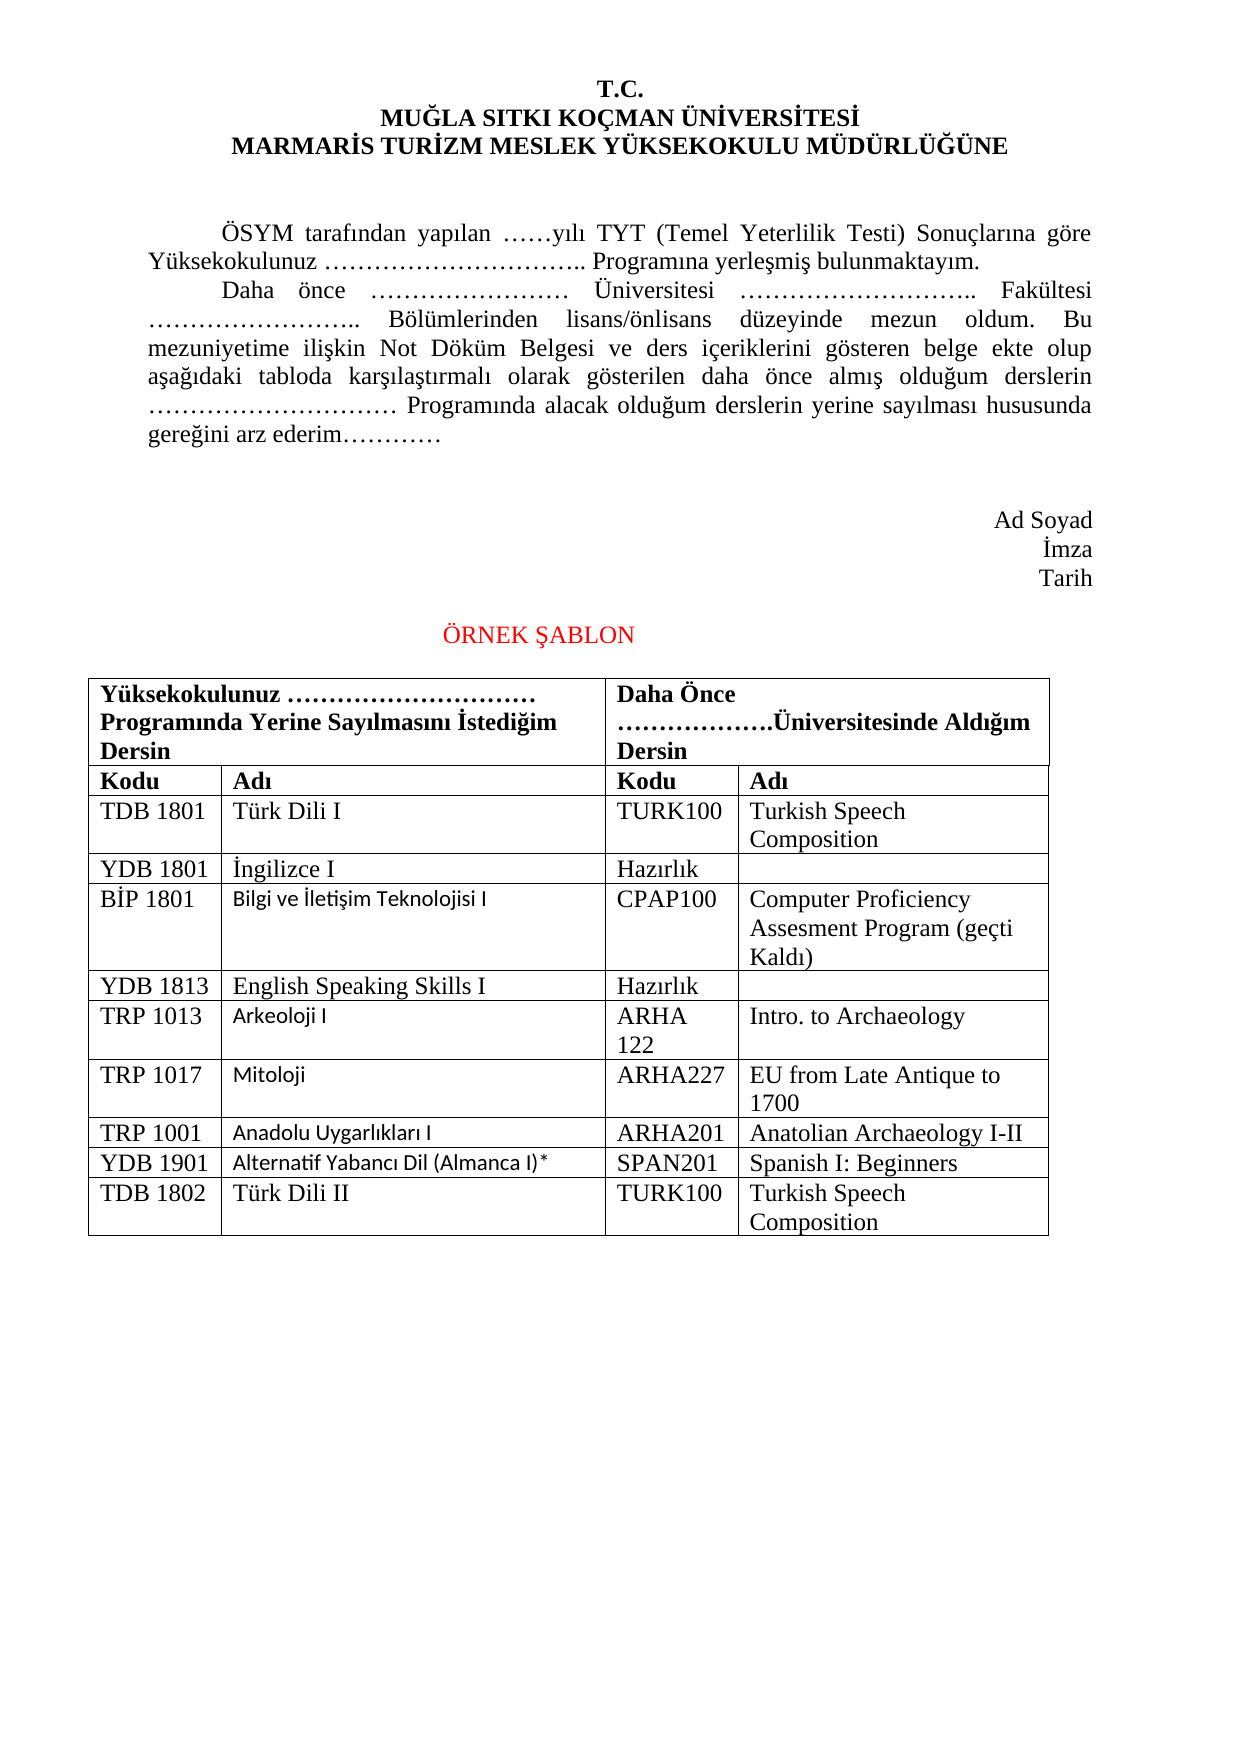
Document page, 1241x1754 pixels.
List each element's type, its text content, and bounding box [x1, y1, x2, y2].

table_cell Hazırlık [606, 971, 738, 1000]
table_cell ARHA227 [606, 1060, 738, 1117]
table_cell Anatolian Archaeology I-II [739, 1118, 1048, 1147]
table_cell Kodu [606, 766, 738, 795]
table_cell Intro. to Archaeology [739, 1001, 1048, 1059]
text ÖSYM tarafından yapılan ……yılı TYT (Temel Yeterlilik Testi) Sonuçlarına göre Yüksekokulunuz ………………………….. Programına yerleşmiş bulunmaktayım. [148, 218, 1093, 275]
table_cell EU from Late Antique to 1700 [739, 1060, 1048, 1117]
text MUĞLA SITKI KOÇMAN ÜNİVERSİTESİ [148, 103, 1093, 131]
text Ad Soyad [148, 505, 1093, 534]
table_cell YDB 1801 [89, 854, 221, 883]
table_cell Kodu [89, 766, 221, 795]
table_cell TURK100 [606, 796, 738, 853]
text İmza [148, 534, 1093, 563]
table_cell Hazırlık [606, 854, 738, 883]
table_cell TDB 1801 [89, 796, 221, 853]
table_cell Alternatif Yabancı Dil (Almanca I)* [222, 1148, 605, 1177]
table_cell TURK100 [606, 1178, 738, 1235]
table_cell Turkish Speech Composition [739, 1178, 1048, 1235]
table_cell İngilizce I [222, 854, 605, 883]
table_cell Spanish I: Beginners [739, 1148, 1048, 1177]
table_cell Adı [739, 766, 1048, 795]
text Daha önce …………………… Üniversitesi ……………………….. Fakültesi …………………….. Bölümlerinden lisans/önlisans düzeyinde mezun oldum. Bu mezuniyetime ilişkin Not Döküm Belgesi ve ders içeriklerini gösteren belge ekte olup aşağıdaki tabloda karşılaştırmalı olarak gösterilen daha önce almış olduğum derslerin ………………………… Programında alacak olduğum derslerin yerine sayılması hususunda gereğini arz ederim………… [148, 275, 1093, 448]
text Tarih [148, 563, 1093, 591]
table_cell Türk Dili I [222, 796, 605, 853]
table_cell Arkeoloji I [222, 1001, 605, 1059]
table_header Yüksekokulunuz ………………………… Programında Yerine Sayılmasını İstediğim Dersin [89, 679, 605, 765]
table_cell [739, 971, 1048, 1000]
table_cell Anadolu Uygarlıkları I [222, 1118, 605, 1147]
table_cell YDB 1813 [89, 971, 221, 1000]
table_header Daha Önce ……………….Üniversitesinde Aldığım Dersin [606, 679, 1049, 765]
table_cell Turkish Speech Composition [739, 796, 1048, 853]
table_cell [739, 854, 1048, 883]
table_cell ARHA201 [606, 1118, 738, 1147]
table_cell TRP 1001 [89, 1118, 221, 1147]
table_cell Adı [222, 766, 605, 795]
text ÖRNEK ŞABLON [369, 620, 1093, 649]
text MARMARİS TURİZM MESLEK YÜKSEKOKULU MÜDÜRLÜĞÜNE [148, 131, 1093, 160]
table_cell TRP 1017 [89, 1060, 221, 1117]
table_cell English Speaking Skills I [222, 971, 605, 1000]
table_cell YDB 1901 [89, 1148, 221, 1177]
table_cell Türk Dili II [222, 1178, 605, 1235]
table_cell Mitoloji [222, 1060, 605, 1117]
table_cell TRP 1013 [89, 1001, 221, 1059]
table_cell BİP 1801 [89, 884, 221, 970]
table_cell Bilgi ve İletişim Teknolojisi I [222, 884, 605, 970]
text T.C. [148, 74, 1093, 103]
table_cell CPAP100 [606, 884, 738, 970]
table_cell ARHA 122 [606, 1001, 738, 1059]
table_cell SPAN201 [606, 1148, 738, 1177]
table_cell TDB 1802 [89, 1178, 221, 1235]
table_cell Computer Proficiency Assesment Program (geçti Kaldı) [739, 884, 1048, 970]
